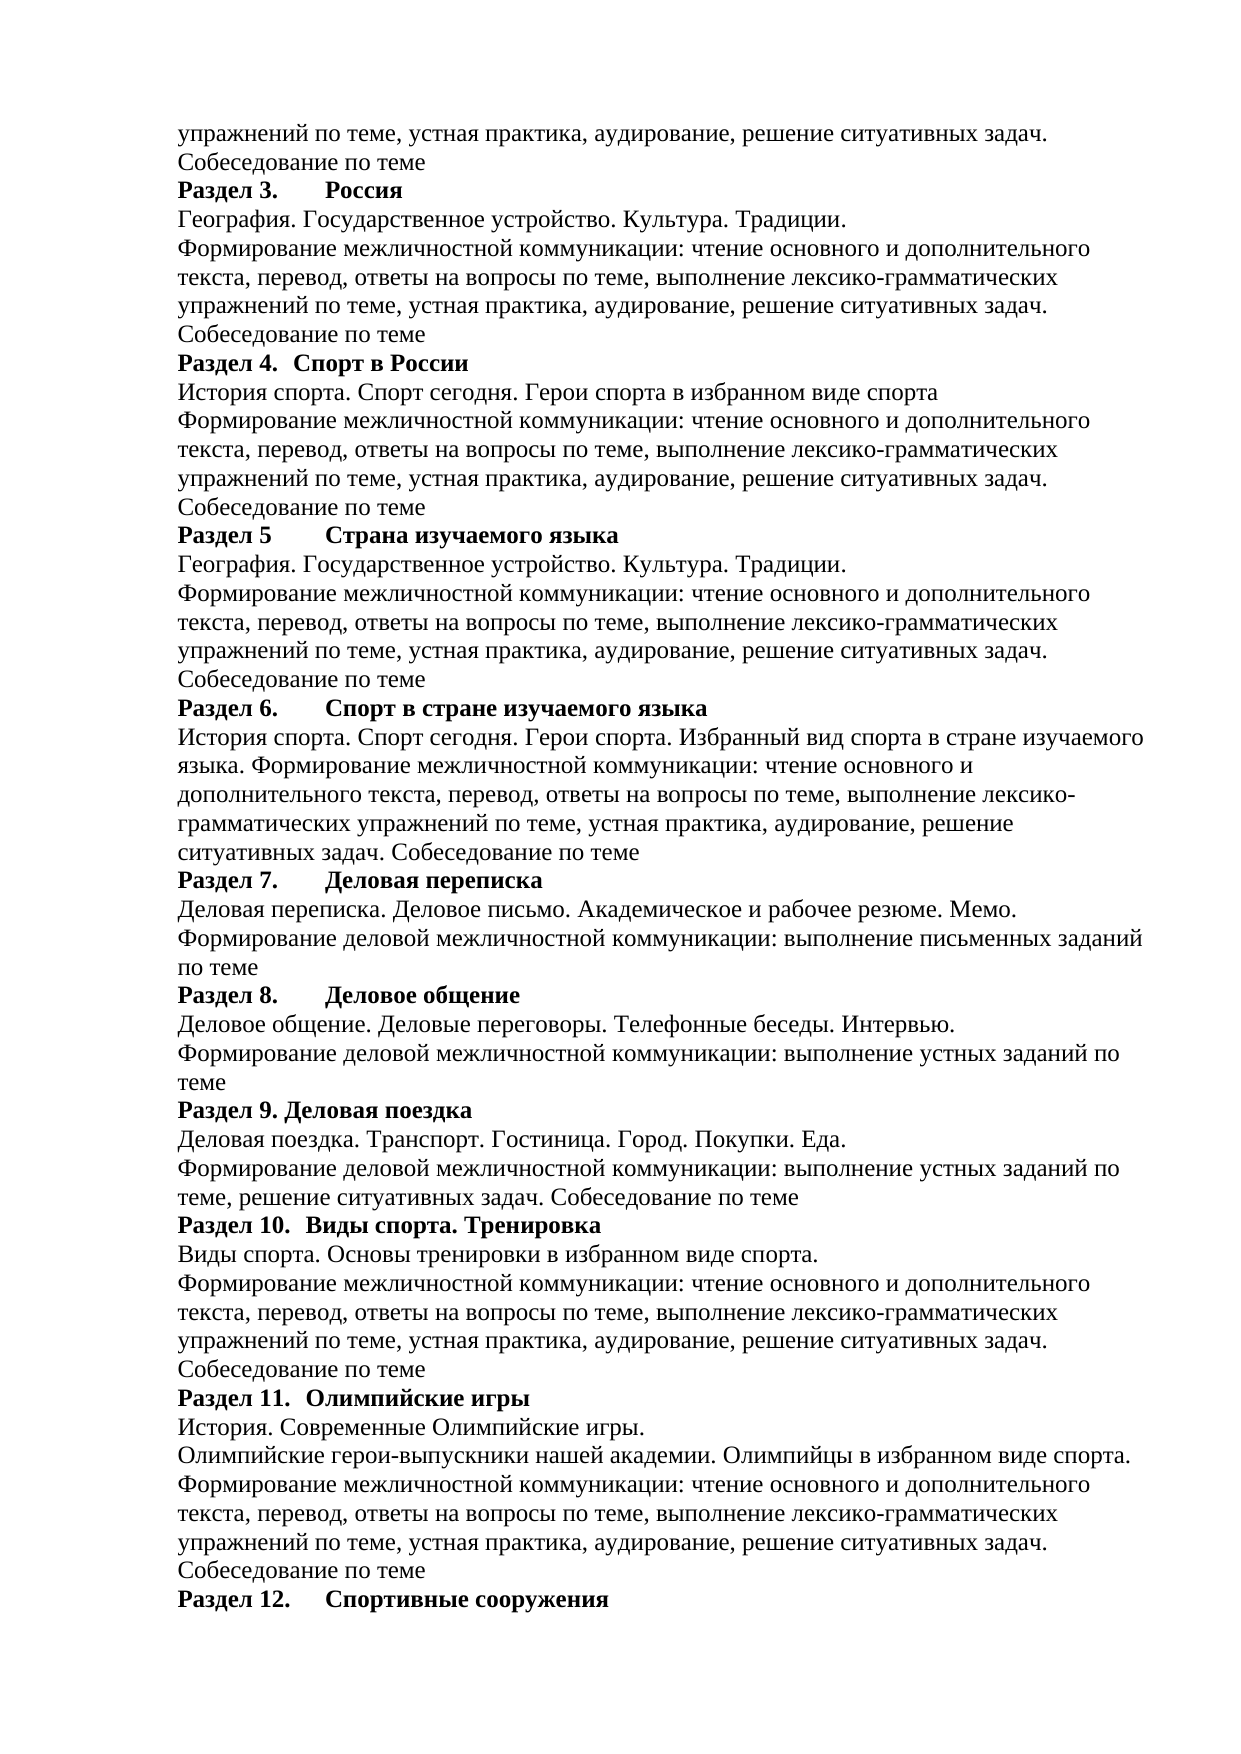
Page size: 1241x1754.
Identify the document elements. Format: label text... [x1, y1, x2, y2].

text Формирование деловой межличностной коммуникации: выполнение устных заданий по теме, решение ситуативных задач. Собеседование по теме [177, 1153, 1152, 1211]
text Раздел 9. Деловая поездка [177, 1096, 1152, 1124]
text Раздел 8. Деловое общение [177, 981, 1152, 1009]
text Раздел 3. Россия [177, 176, 1152, 204]
text География. Государственное устройство. Культура. Традиции. [177, 549, 1152, 578]
text История. Современные Олимпийские игры. [177, 1412, 1152, 1441]
text Раздел 10. Виды спорта. Тренировка [177, 1211, 1152, 1239]
text Деловая поездка. Транспорт. Гостиница. Город. Покупки. Еда. [177, 1124, 1152, 1153]
text Виды спорта. Основы тренировки в избранном виде спорта. [177, 1239, 1152, 1268]
text География. Государственное устройство. Культура. Традиции. [177, 204, 1152, 233]
text История спорта. Спорт сегодня. Герои спорта. Избранный вид спорта в стране изучаемого языка. Формирование межличностной коммуникации: чтение основного и дополнительного текста, перевод, ответы на вопросы по теме, выполнение лексико-грамматических упражнений по теме, устная практика, аудирование, решение ситуативных задач. Собеседование по теме [177, 722, 1152, 866]
text История спорта. Спорт сегодня. Герои спорта в избранном виде спорта [177, 377, 1152, 406]
text Деловое общение. Деловые переговоры. Телефонные беседы. Интервью. [177, 1009, 1152, 1038]
text Формирование межличностной коммуникации: чтение основного и дополнительного текста, перевод, ответы на вопросы по теме, выполнение лексико-грамматических упражнений по теме, устная практика, аудирование, решение ситуативных задач. [177, 233, 1152, 319]
text Раздел 7. Деловая переписка [177, 866, 1152, 894]
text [177, 118, 1152, 176]
text Олимпийские герои-выпускники нашей академии. Олимпийцы в избранном виде спорта. [177, 1441, 1152, 1469]
text Раздел 12. Спортивные сооружения [177, 1584, 1152, 1613]
text Формирование деловой межличностной коммуникации: выполнение письменных заданий по теме [177, 923, 1152, 981]
text Раздел 11. Олимпийские игры [177, 1383, 1152, 1412]
text Собеседование по теме [177, 319, 1152, 348]
text Раздел 5 Страна изучаемого языка [177, 521, 1152, 549]
text Раздел 6. Спорт в стране изучаемого языка [177, 693, 1152, 722]
text Раздел 4. Спорт в России [177, 348, 1152, 377]
text Формирование деловой межличностной коммуникации: выполнение устных заданий по теме [177, 1038, 1152, 1096]
text Деловая переписка. Деловое письмо. Академическое и рабочее резюме. Мемо. [177, 894, 1152, 923]
